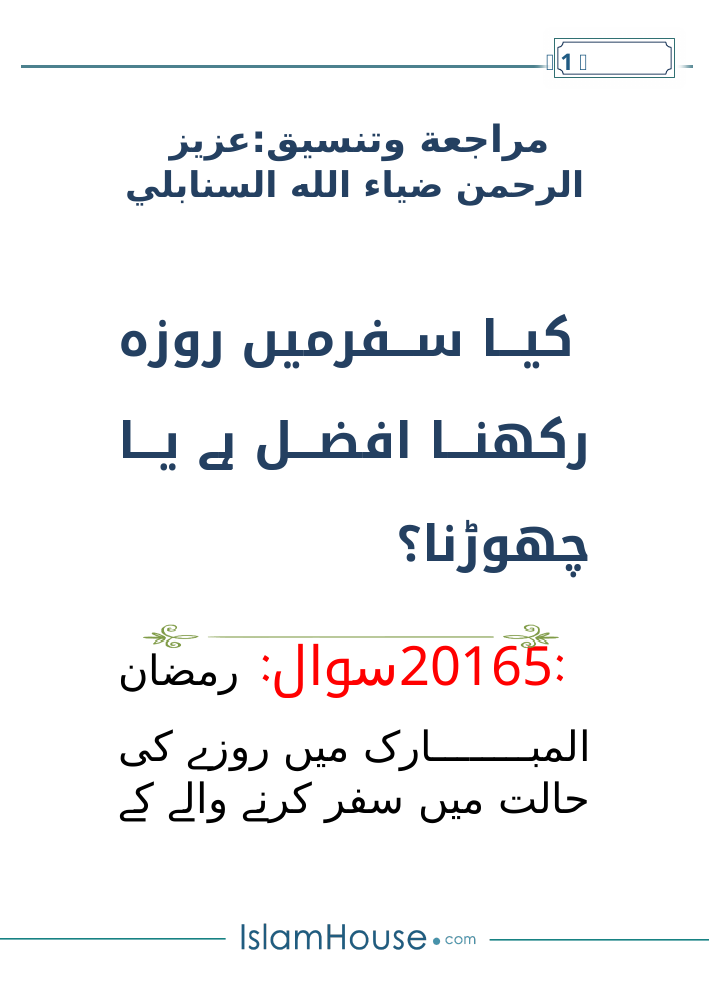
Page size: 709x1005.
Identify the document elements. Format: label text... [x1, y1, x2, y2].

picture [0, 918, 226, 955]
text :20165سوال: رمضان المبارک میں روزے کی حالت میں سفر کرنے والے کے لیے روزہ افطار کرلینا افضل ہےیا روزہ مکمل کرنا ؟ [118, 616, 591, 824]
text کیا سفرمیں روزہ رکھنا افضل ہے یا چھوڑنا؟ [118, 292, 591, 592]
text مراجعة وتنسيق:عزيز الرحمن ضياء الله السنابلي [118, 118, 591, 206]
picture [233, 919, 709, 956]
